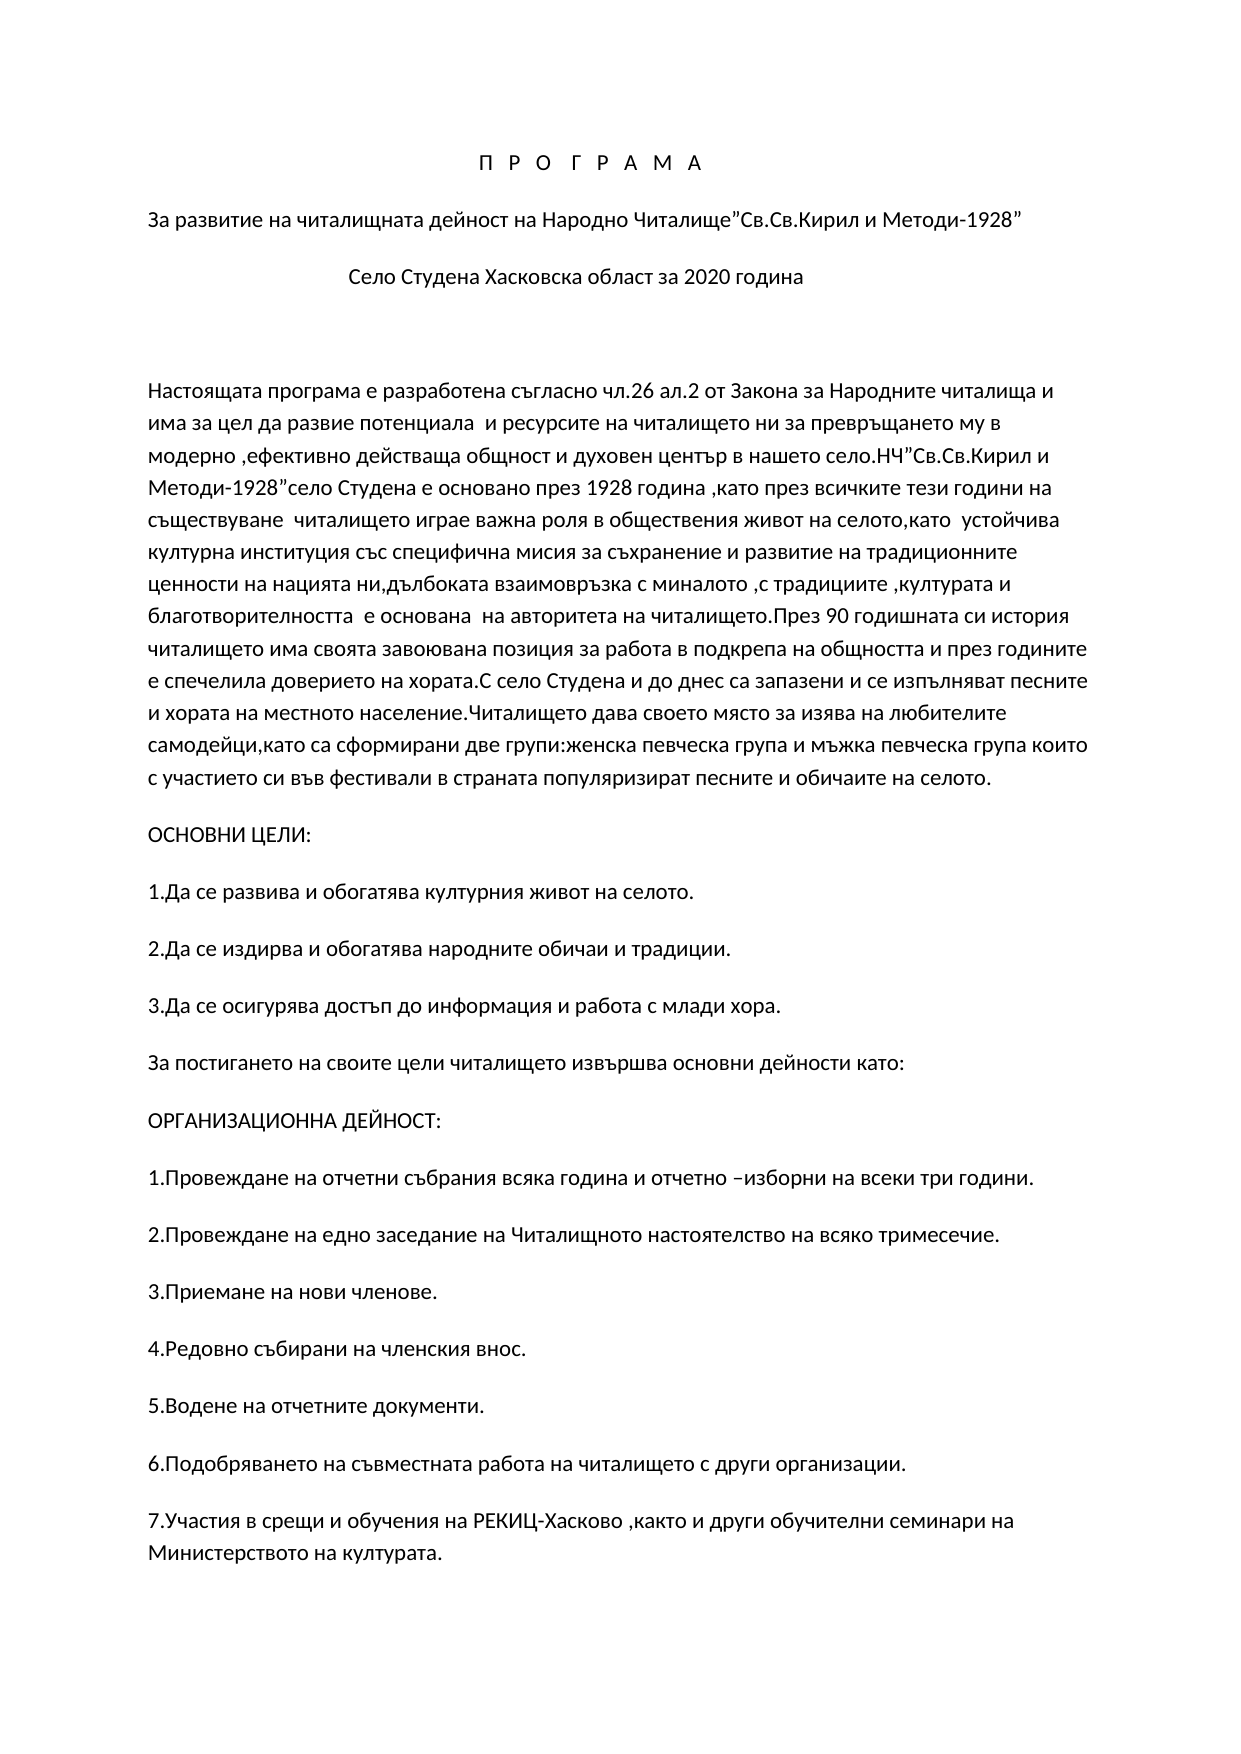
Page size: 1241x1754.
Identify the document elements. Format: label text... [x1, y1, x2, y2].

text 7.Участия в срещи и обучения на РЕКИЦ-Хасково ,както и други обучителни семинари на Министерството на културата. [148, 1506, 1093, 1566]
text 5.Водене на отчетните документи. [148, 1392, 1093, 1420]
text 1.Да се развива и обогатява културния живот на селото. [148, 877, 1093, 905]
text За постигането на своите цели читалището извършва основни дейности като: [148, 1048, 1093, 1077]
text 1.Провеждане на отчетни събрания всяка година и отчетно –изборни на всеки три години. [148, 1163, 1093, 1191]
text 2.Провеждане на едно заседание на Читалищното настоятелство на всяко тримесечие. [148, 1220, 1093, 1248]
text 6.Подобряването на съвместната работа на читалището с други организации. [148, 1449, 1093, 1477]
text Настоящата програма е разработена съгласно чл.26 ал.2 от Закона за Народните читалища и има за цел да развие потенциала и ресурсите на читалището ни за превръщането му в модерно ,ефективно действаща общност и духовен център в нашето село.НЧ”Св.Св.Кирил и Методи-1928”село Студена е основано през 1928 година ,като през всичките тези години на съществуване читалището играе важна роля в обществения живот на селото,като устойчива културна институция със специфична мисия за съхранение и развитие на традиционните ценности на нацията ни,дълбоката взаимовръзка с миналото ,с традициите ,културата и благотворителността е основана на авторитета на читалището.През 90 годишната си история читалището има своята завоювана позиция за работа в подкрепа на общността и през годините е спечелила доверието на хората.С село Студена и до днес са запазени и се изпълняват песните и хората на местното население.Читалището дава своето място за изява на любителите самодейци,като са сформирани две групи:женска певческа група и мъжка певческа група които с участието си във фестивали в страната популяризират песните и обичаите на селото. [148, 376, 1093, 791]
text За развитие на читалищната дейност на Народно Читалище”Св.Св.Кирил и Методи-1928” [148, 205, 1093, 233]
text ОСНОВНИ ЦЕЛИ: [148, 820, 1093, 848]
text 3.Приемане на нови членове. [148, 1277, 1093, 1305]
text 2.Да се издирва и обогатява народните обичаи и традиции. [148, 934, 1093, 962]
text Село Студена Хасковска област за 2020 година [148, 262, 1093, 290]
text 3.Да се осигурява достъп до информация и работа с млади хора. [148, 991, 1093, 1019]
text ОРГАНИЗАЦИОННА ДЕЙНОСТ: [148, 1106, 1093, 1134]
text 4.Редовно събирани на членския внос. [148, 1334, 1093, 1362]
text П Р О Г Р А М А [148, 148, 1093, 176]
